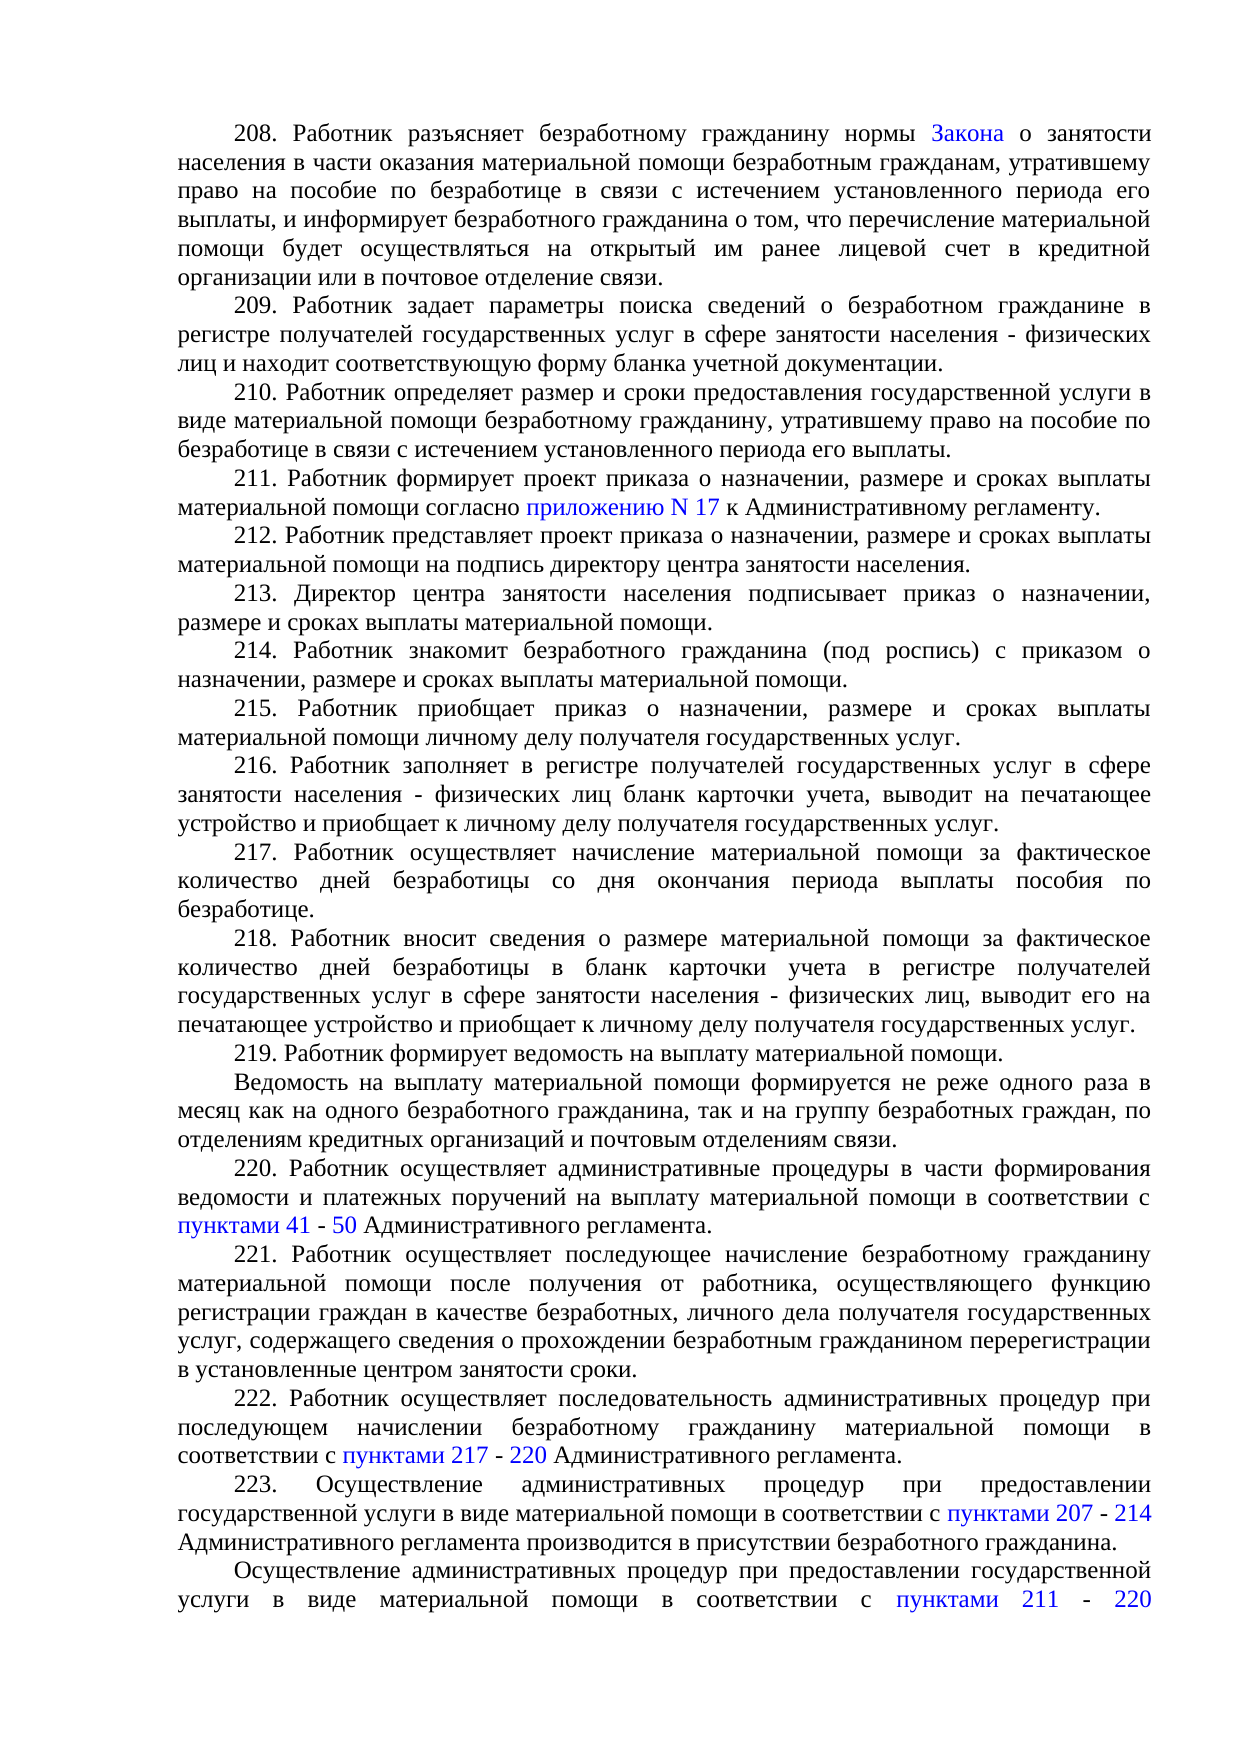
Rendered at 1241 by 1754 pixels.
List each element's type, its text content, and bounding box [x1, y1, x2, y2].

text 222. Работник осуществляет последовательность административных процедур при последующем начислении безработному гражданину материальной помощи в соответствии с пунктами 217 - 220 Административного регламента. [177, 1383, 1152, 1469]
text 213. Директор центра занятости населения подписывает приказ о назначении, размере и сроках выплаты материальной помощи. [177, 578, 1152, 636]
text 210. Работник определяет размер и сроки предоставления государственной услуги в виде материальной помощи безработному гражданину, утратившему право на пособие по безработице в связи с истечением установленного периода его выплаты. [177, 377, 1152, 463]
text 215. Работник приобщает приказ о назначении, размере и сроках выплаты материальной помощи личному делу получателя государственных услуг. [177, 693, 1152, 751]
text 211. Работник формирует проект приказа о назначении, размере и сроках выплаты материальной помощи согласно приложению N 17 к Административному регламенту. [177, 463, 1152, 521]
text 214. Работник знакомит безработного гражданина (под роспись) с приказом о назначении, размере и сроках выплаты материальной помощи. [177, 636, 1152, 693]
text 216. Работник заполняет в регистре получателей государственных услуг в сфере занятости населения - физических лиц бланк карточки учета, выводит на печатающее устройство и приобщает к личному делу получателя государственных услуг. [177, 751, 1152, 837]
text 212. Работник представляет проект приказа о назначении, размере и сроках выплаты материальной помощи на подпись директору центра занятости населения. [177, 521, 1152, 578]
text 209. Работник задает параметры поиска сведений о безработном гражданине в регистре получателей государственных услуг в сфере занятости населения - физических лиц и находит соответствующую форму бланка учетной документации. [177, 291, 1152, 377]
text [177, 1556, 1152, 1613]
text Ведомость на выплату материальной помощи формируется не реже одного раза в месяц как на одного безработного гражданина, так и на группу безработных граждан, по отделениям кредитных организаций и почтовым отделениям связи. [177, 1067, 1152, 1153]
text 220. Работник осуществляет административные процедуры в части формирования ведомости и платежных поручений на выплату материальной помощи в соответствии с пунктами 41 - 50 Административного регламента. [177, 1153, 1152, 1239]
text 219. Работник формирует ведомость на выплату материальной помощи. [177, 1038, 1152, 1067]
text 218. Работник вносит сведения о размере материальной помощи за фактическое количество дней безработицы в бланк карточки учета в регистре получателей государственных услуг в сфере занятости населения - физических лиц, выводит его на печатающее устройство и приобщает к личному делу получателя государственных услуг. [177, 923, 1152, 1038]
text 223. Осуществление административных процедур при предоставлении государственной услуги в виде материальной помощи в соответствии с пунктами 207 - 214 Административного регламента производится в присутствии безработного гражданина. [177, 1469, 1152, 1556]
text 208. Работник разъясняет безработному гражданину нормы Закона о занятости населения в части оказания материальной помощи безработным гражданам, утратившему право на пособие по безработице в связи с истечением установленного периода его выплаты, и информирует безработного гражданина о том, что перечисление материальной помощи будет осуществляться на открытый им ранее лицевой счет в кредитной организации или в почтовое отделение связи. [177, 118, 1152, 291]
text 217. Работник осуществляет начисление материальной помощи за фактическое количество дней безработицы со дня окончания периода выплаты пособия по безработице. [177, 837, 1152, 923]
text 221. Работник осуществляет последующее начисление безработному гражданину материальной помощи после получения от работника, осуществляющего функцию регистрации граждан в качестве безработных, личного дела получателя государственных услуг, содержащего сведения о прохождении безработным гражданином перерегистрации в установленные центром занятости сроки. [177, 1239, 1152, 1383]
